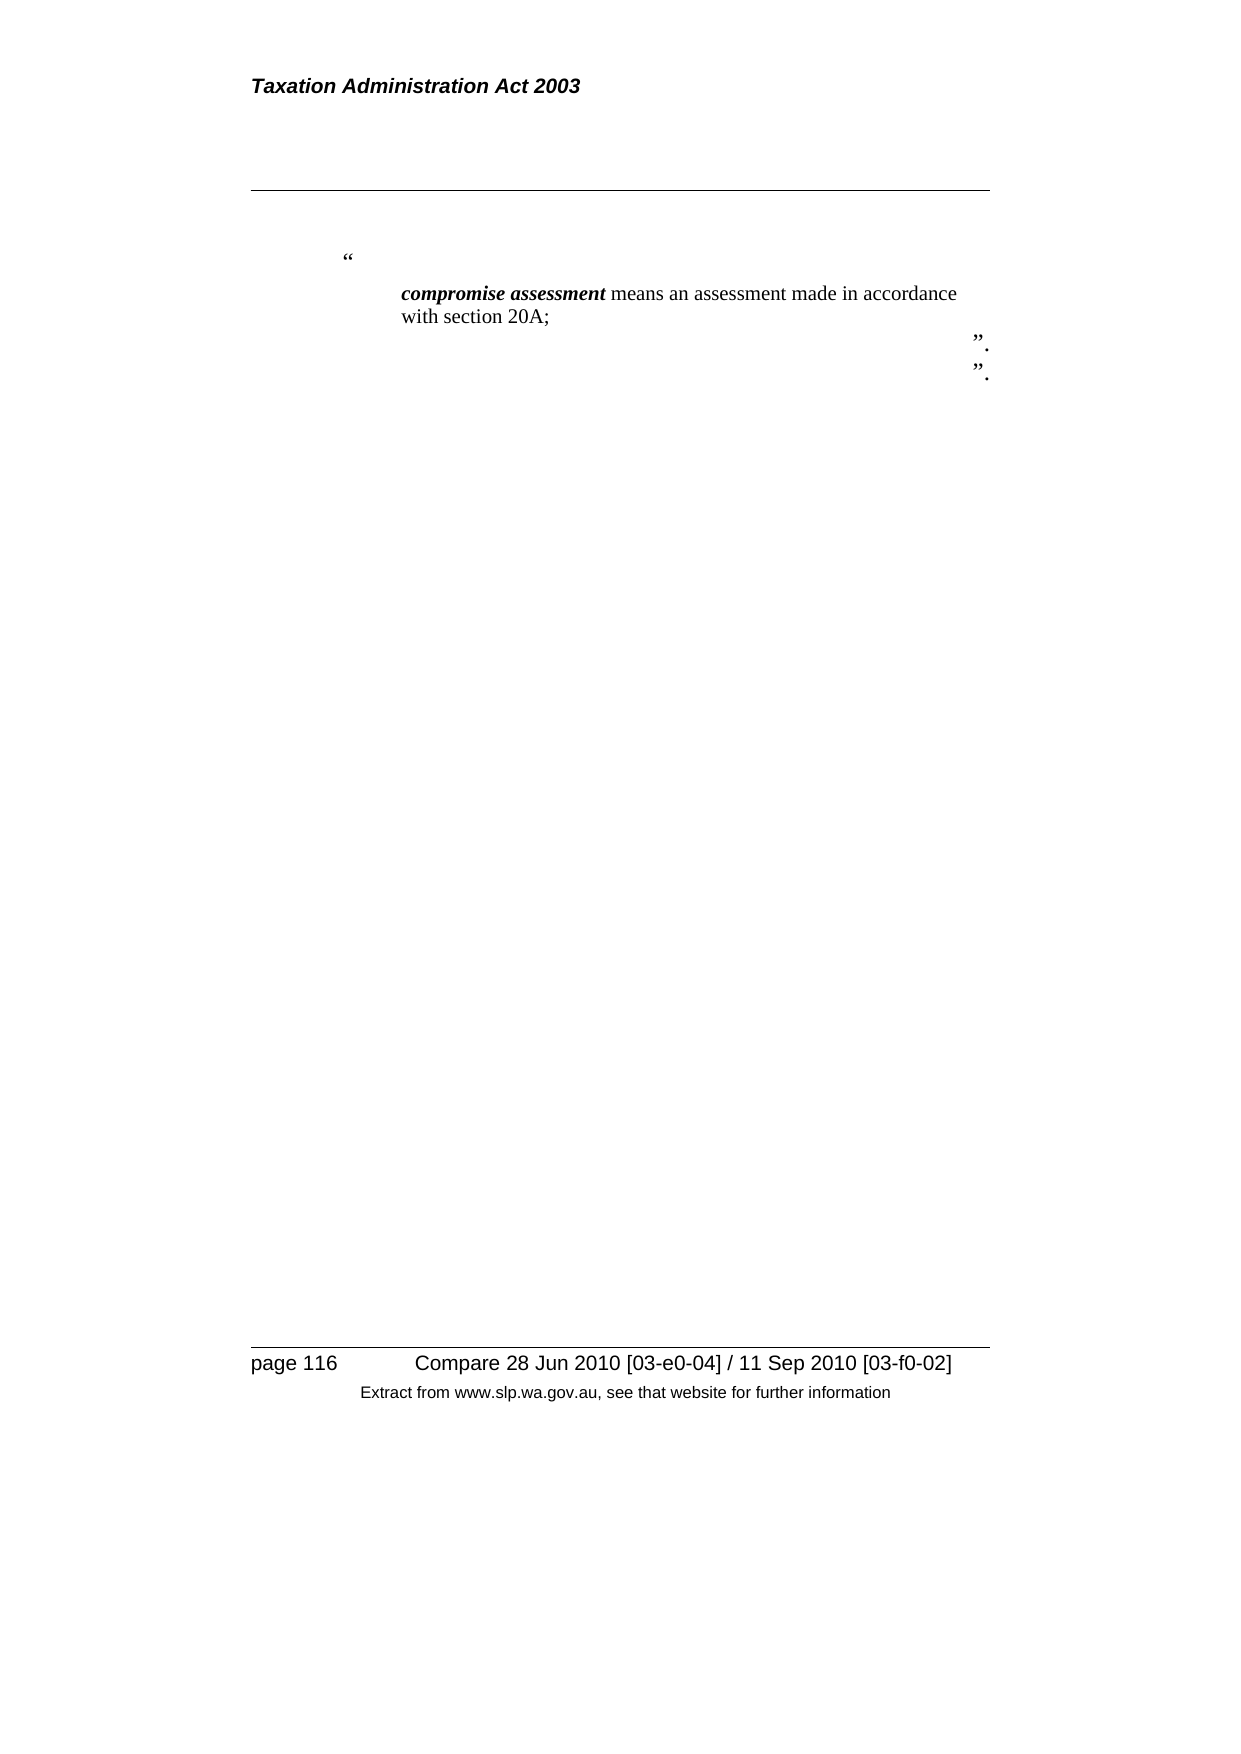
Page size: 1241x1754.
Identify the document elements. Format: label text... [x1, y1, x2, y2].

text compromise assessment means an assessment made in accordance with section 20A; [369, 280, 960, 328]
text ”. [251, 328, 990, 357]
text ”. [251, 357, 990, 386]
text “ [342, 247, 990, 276]
